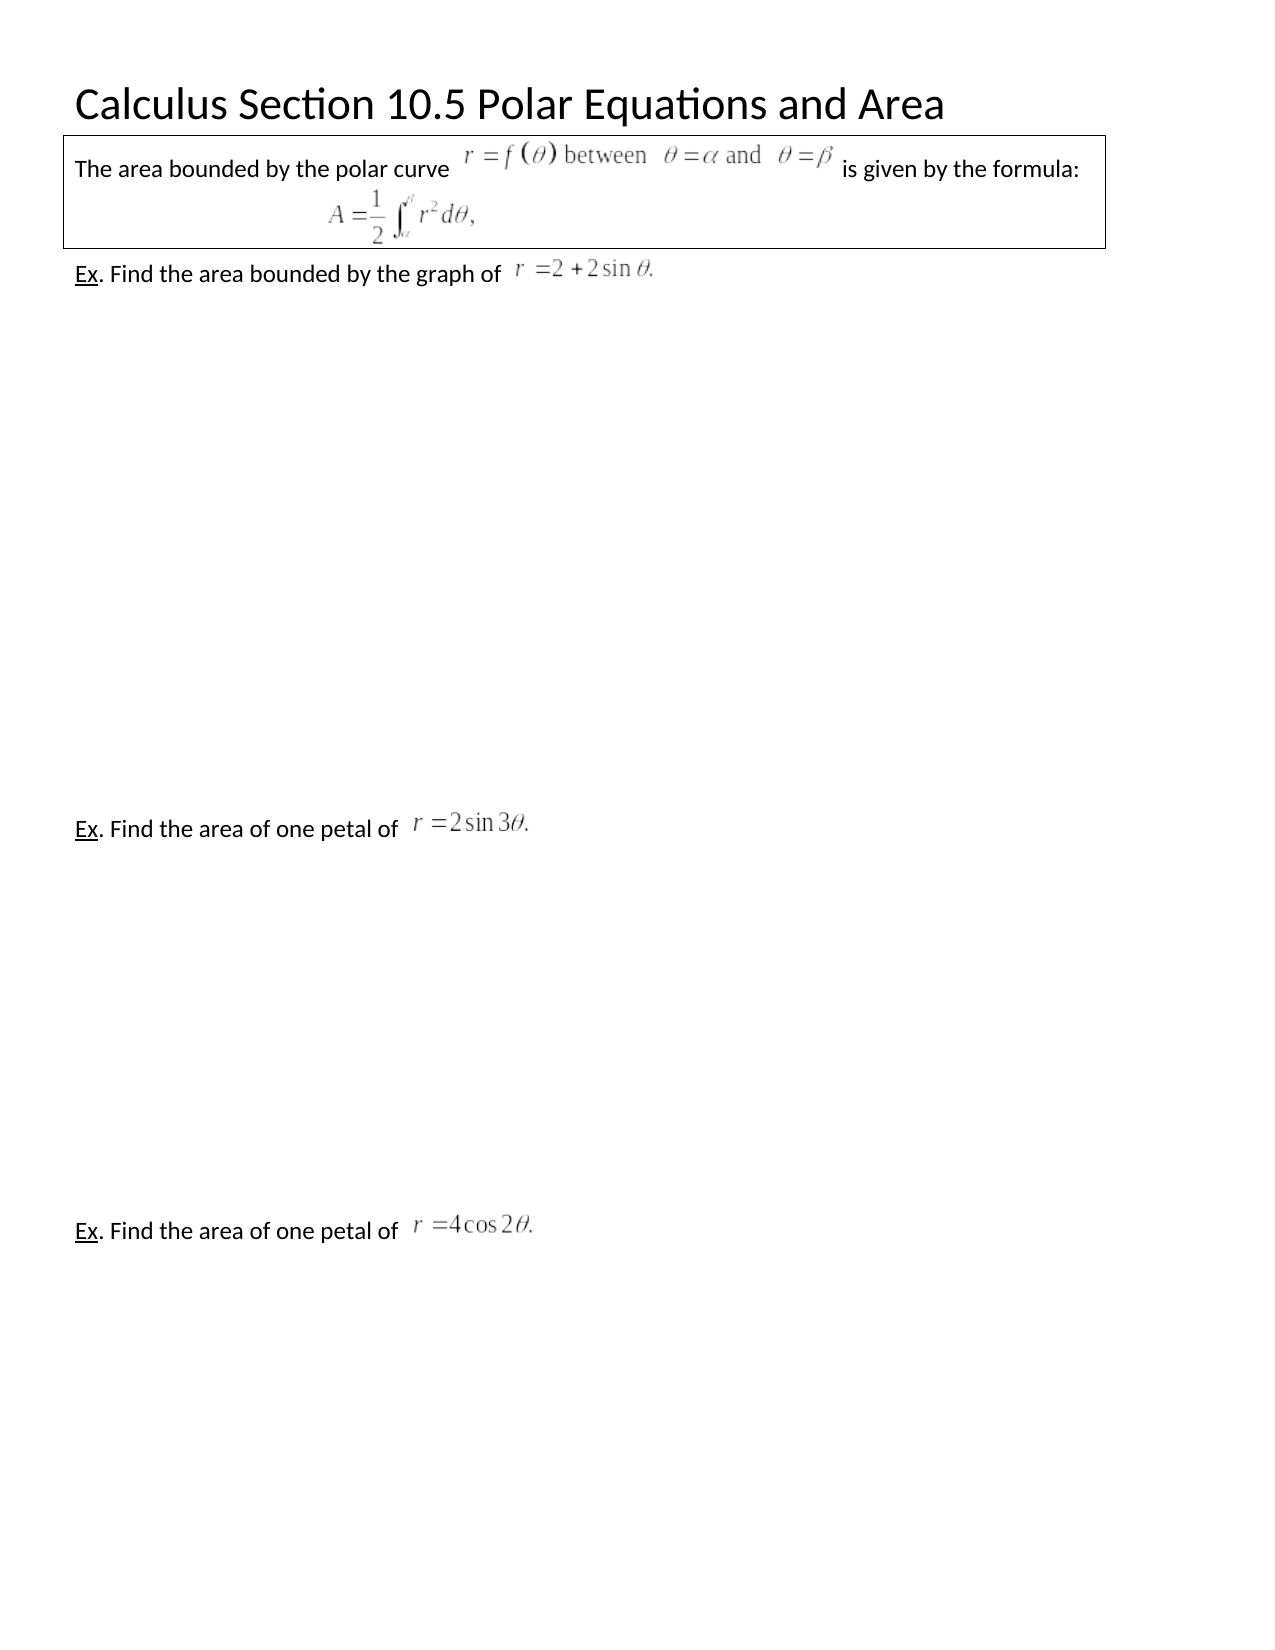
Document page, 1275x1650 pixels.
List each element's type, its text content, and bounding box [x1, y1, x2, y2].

table_header The area bounded by the polar curve is given by the formula: [64, 136, 1105, 248]
text Ex. Find the area bounded by the graph of [75, 253, 1200, 289]
text Ex. Find the area of one petal of [75, 808, 1200, 844]
text Calculus Section 10.5 Polar Equations and Area [75, 75, 1200, 131]
text Ex. Find the area of one petal of [75, 1210, 1200, 1246]
